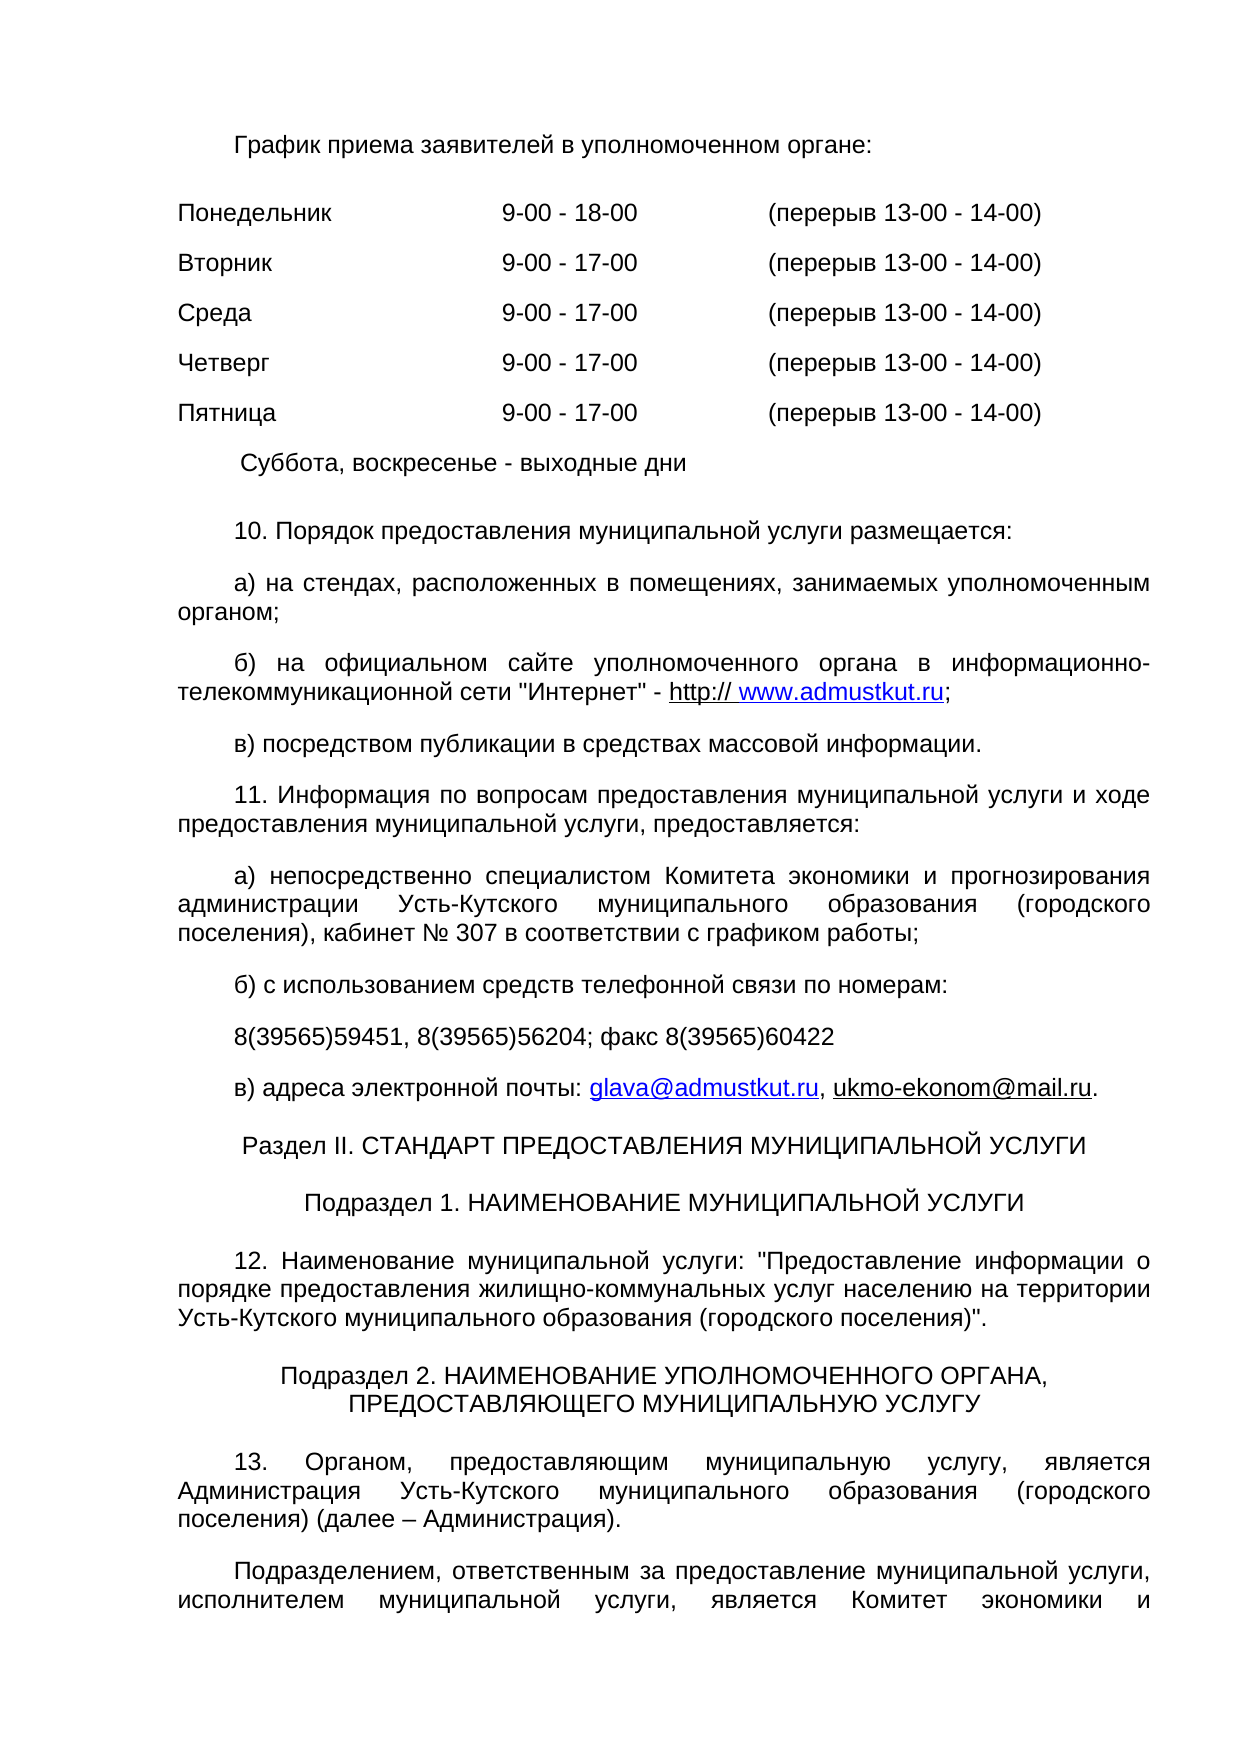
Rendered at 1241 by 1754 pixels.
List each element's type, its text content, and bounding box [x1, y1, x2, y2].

text 8(39565)59451, 8(39565)56204; факс 8(39565)60422 [177, 1022, 1152, 1050]
table_cell Среда [171, 288, 495, 337]
table_cell (перерыв 13-00 - 14-00) [761, 288, 1104, 337]
text Подраздел 2. НАИМЕНОВАНИЕ УПОЛНОМОЧЕННОГО ОРГАНА, ПРЕДОСТАВЛЯЮЩЕГО МУНИЦИПАЛЬНУЮ УСЛУГУ [177, 1361, 1152, 1418]
table_cell (перерыв 13-00 - 14-00) [761, 238, 1104, 287]
text б) на официальном сайте уполномоченного органа в информационно-телекоммуникационной сети "Интернет" - http:// www.admustkut.ru; [177, 648, 1152, 706]
text График приема заявителей в уполномоченном органе: [177, 130, 1152, 159]
text а) непосредственно специалистом Комитета экономики и прогнозирования администрации Усть-Кутского муниципального образования (городского поселения), кабинет № 307 в соответствии с графиком работы; [177, 861, 1152, 947]
table_cell Четверг [171, 338, 495, 387]
table_cell 9-00 - 17-00 [495, 238, 761, 287]
text 13. Органом, предоставляющим муниципальную услугу, является Администрация Усть-Кутского муниципального образования (городского поселения) (далее – Администрация). [177, 1447, 1152, 1533]
text в) адреса электронной почты: glava@admustkut.ru, ukmo-ekonom@mail.ru. [177, 1073, 1152, 1102]
text 11. Информация по вопросам предоставления муниципальной услуги и ходе предоставления муниципальной услуги, предоставляется: [177, 780, 1152, 838]
table_cell (перерыв 13-00 - 14-00) [761, 388, 1104, 437]
text б) с использованием средств телефонной связи по номерам: [177, 970, 1152, 999]
text в) посредством публикации в средствах массовой информации. [177, 729, 1152, 757]
text а) на стендах, расположенных в помещениях, занимаемых уполномоченным органом; [177, 568, 1152, 625]
table_cell 9-00 - 17-00 [495, 388, 761, 437]
table_header 9-00 - 18-00 [495, 188, 761, 237]
table_header (перерыв 13-00 - 14-00) [761, 188, 1104, 237]
table_cell Вторник [171, 238, 495, 287]
table_cell Суббота, воскресенье - выходные дни [171, 438, 1104, 487]
table_header Понедельник [171, 188, 495, 237]
table_cell Пятница [171, 388, 495, 437]
table_cell (перерыв 13-00 - 14-00) [761, 338, 1104, 387]
text 12. Наименование муниципальной услуги: "Предоставление информации о порядке предоставления жилищно-коммунальных услуг населению на территории Усть-Кутского муниципального образования (городского поселения)". [177, 1246, 1152, 1332]
text 10. Порядок предоставления муниципальной услуги размещается: [177, 516, 1152, 545]
table_cell 9-00 - 17-00 [495, 288, 761, 337]
text Подраздел 1. НАИМЕНОВАНИЕ МУНИЦИПАЛЬНОЙ УСЛУГИ [177, 1188, 1152, 1217]
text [177, 1556, 1152, 1614]
text Раздел II. СТАНДАРТ ПРЕДОСТАВЛЕНИЯ МУНИЦИПАЛЬНОЙ УСЛУГИ [177, 1131, 1152, 1159]
table_cell 9-00 - 17-00 [495, 338, 761, 387]
